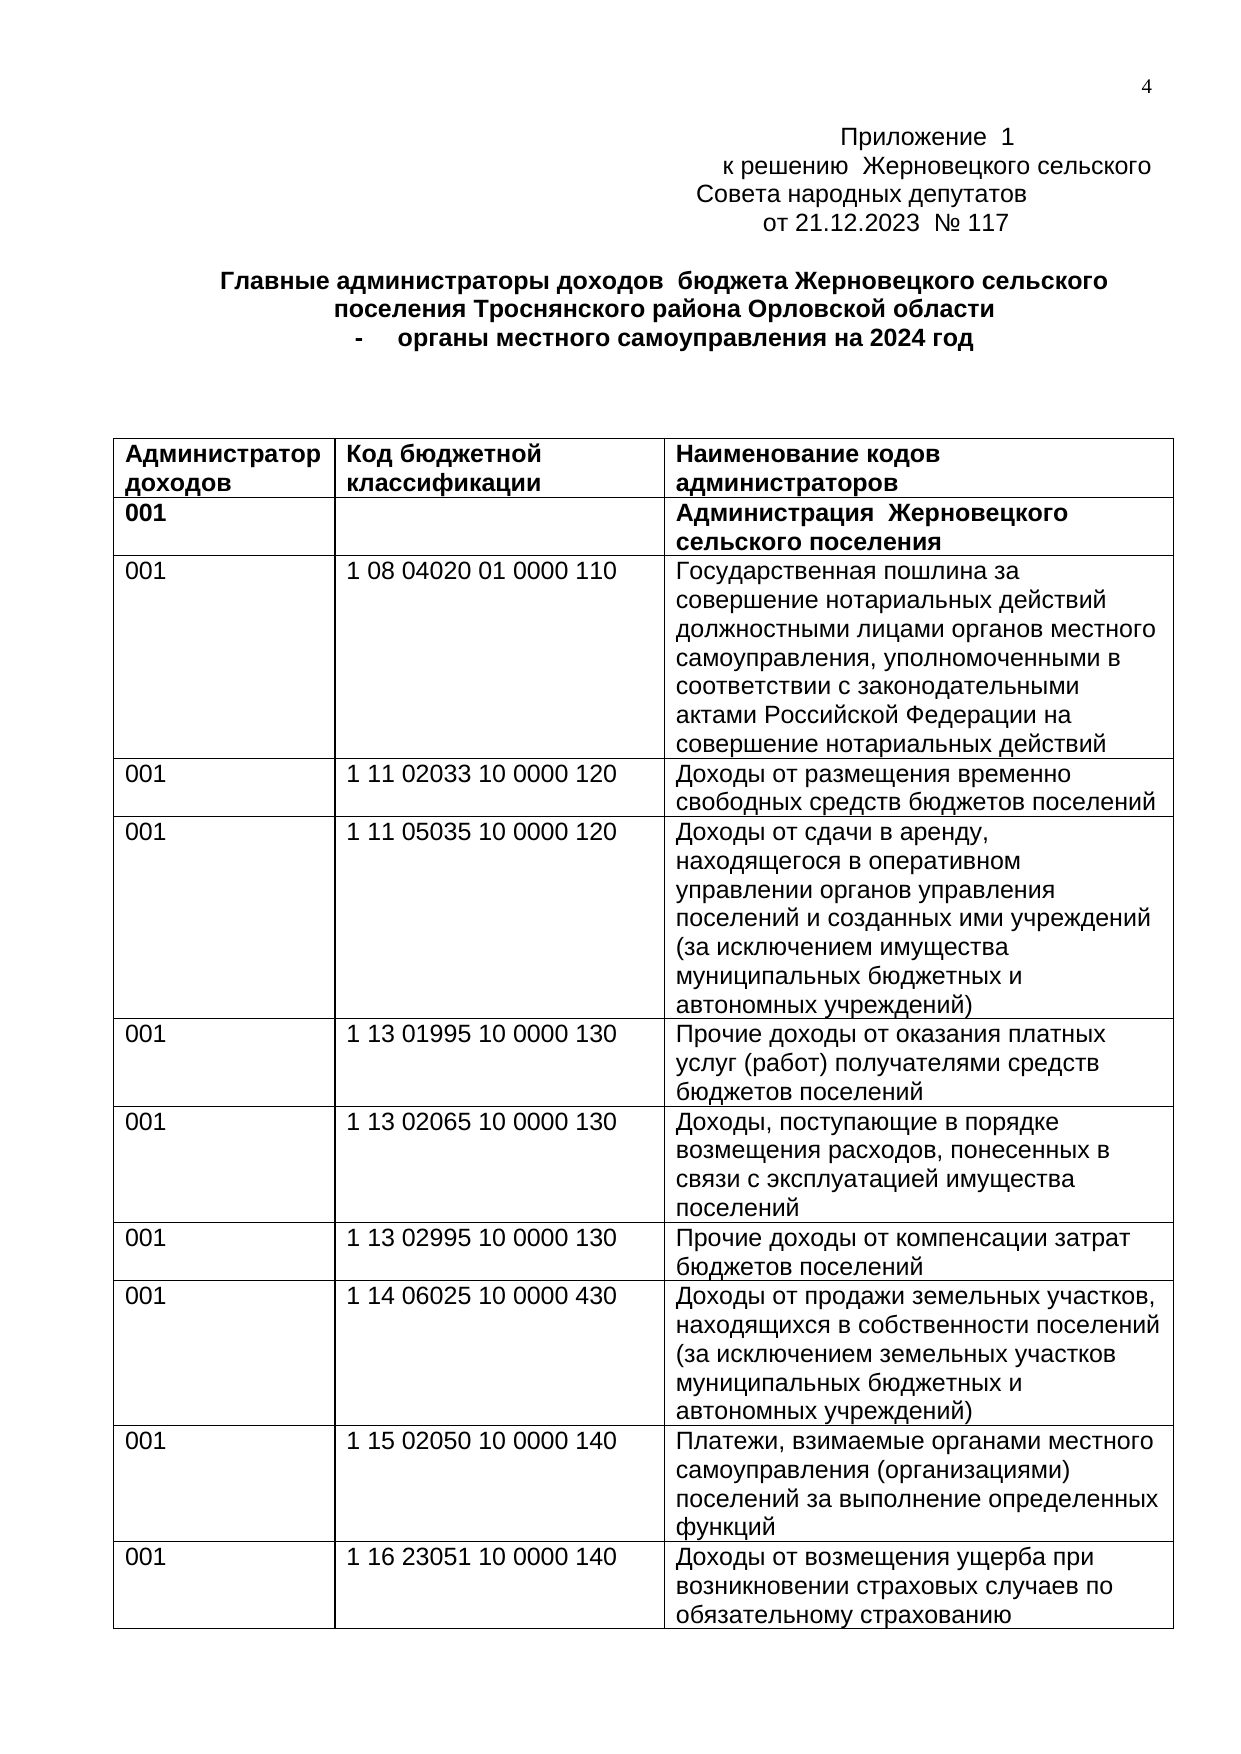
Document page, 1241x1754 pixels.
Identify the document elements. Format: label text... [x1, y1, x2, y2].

table_cell Доходы от продажи земельных участков, находящихся в собственности поселений (за исключением земельных участков муниципальных бюджетных и автономных учреждений) [665, 1281, 1173, 1425]
table_cell 001 [114, 1426, 334, 1541]
table_cell Платежи, взимаемые органами местного самоуправления (организациями) поселений за выполнение определенных функций [665, 1426, 1173, 1541]
table_cell 1 08 04020 01 0000 110 [336, 556, 664, 757]
table_cell 1 13 01995 10 0000 130 [336, 1019, 664, 1106]
table_header Администратор доходов [114, 439, 334, 497]
text Совета народных депутатов [177, 179, 1152, 208]
table_cell [336, 498, 664, 555]
table_cell Доходы от сдачи в аренду, находящегося в оперативном управлении органов управления поселений и созданных ими учреждений (за исключением имущества муниципальных бюджетных и автономных учреждений) [665, 817, 1173, 1018]
table_cell 001 [114, 1019, 334, 1106]
table_cell Доходы от размещения временно свободных средств бюджетов поселений [665, 759, 1173, 816]
table_cell Администрация Жерновецкого сельского поселения [665, 498, 1173, 555]
table_cell Государственная пошлина за совершение нотариальных действий должностными лицами органов местного самоуправления, уполномоченными в соответствии с законодательными актами Российской Федерации на совершение нотариальных действий [665, 556, 1173, 757]
table_header Код бюджетной классификации [336, 439, 664, 497]
table_cell 001 [114, 759, 334, 816]
table_header Наименование кодов администраторов [665, 439, 1173, 497]
text к решению Жерновецкого сельского [177, 151, 1152, 179]
table_cell Доходы, поступающие в порядке возмещения расходов, понесенных в связи с эксплуатацией имущества поселений [665, 1107, 1173, 1222]
table_cell 001 [114, 556, 334, 757]
table_cell 1 11 05035 10 0000 120 [336, 817, 664, 1018]
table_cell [665, 1542, 1173, 1628]
text от 21.12.2023 № 117 [177, 208, 1152, 237]
table_cell 001 [114, 1542, 334, 1628]
table_cell 001 [114, 1107, 334, 1222]
table_cell 1 14 06025 10 0000 430 [336, 1281, 664, 1425]
table_cell 1 11 02033 10 0000 120 [336, 759, 664, 816]
table_cell 1 13 02065 10 0000 130 [336, 1107, 664, 1222]
table_cell 1 13 02995 10 0000 130 [336, 1223, 664, 1280]
table_cell Прочие доходы от оказания платных услуг (работ) получателями средств бюджетов поселений [665, 1019, 1173, 1106]
table_cell 001 [114, 498, 334, 555]
table_cell 1 15 02050 10 0000 140 [336, 1426, 664, 1541]
table_cell 001 [114, 817, 334, 1018]
text Приложение 1 [177, 122, 1152, 151]
table_cell 001 [114, 1223, 334, 1280]
text Главные администраторы доходов бюджета Жерновецкого сельского поселения Троснянского района Орловской области [177, 266, 1152, 323]
table_cell Прочие доходы от компенсации затрат бюджетов поселений [665, 1223, 1173, 1280]
table_cell 001 [114, 1281, 334, 1425]
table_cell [336, 1542, 664, 1628]
text - органы местного самоуправления на 2024 год [177, 323, 1152, 352]
